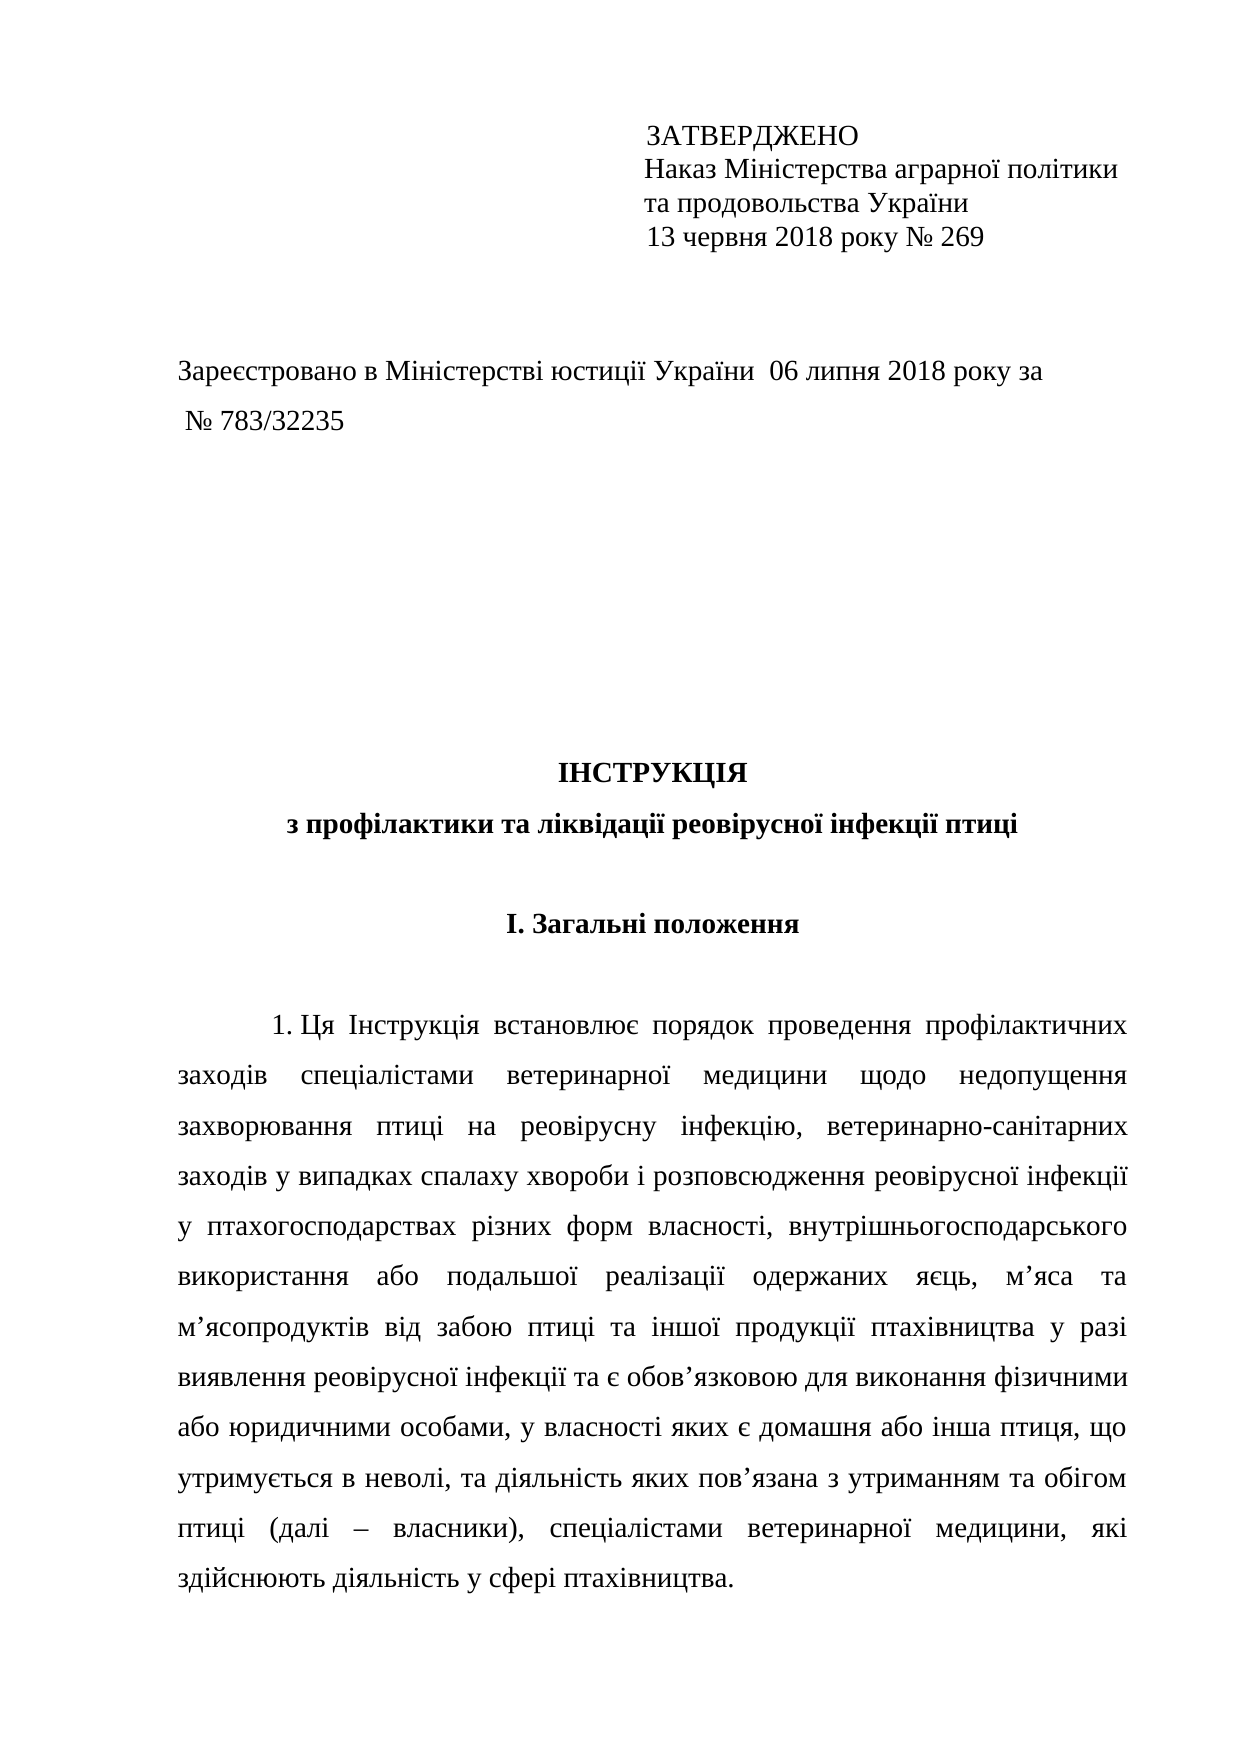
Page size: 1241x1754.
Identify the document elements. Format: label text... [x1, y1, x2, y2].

text I. Загальні положення [177, 906, 1128, 940]
text 13 червня 2018 року № 269 [177, 219, 1128, 252]
text ІНСТРУКЦІЯ [177, 755, 1128, 789]
text з профілактики та ліквідації реовірусної інфекції птиці [177, 806, 1128, 839]
text Зареєстровано в Міністерстві юстиції України 06 липня 2018 року за № 783/32235 [177, 353, 1128, 437]
text 1. Ця Інструкція встановлює порядок проведення профілактичних заходів спеціалістами ветеринарної медицини щодо недопущення захворювання птиці на реовірусну інфекцію, ветеринарно-санітарних заходів у випадках спалаху хвороби і розповсюдження реовірусної інфекції у птахогосподарствах різних форм власності, внутрішньогосподарського використання або подальшої реалізації одержаних яєць, м’яса та м’ясопродуктів від забою птиці та іншої продукції птахівництва у разі виявлення реовірусної інфекції та є обов’язковою для виконання фізичними або юридичними особами, у власності яких є домашня або інша птиця, що утримується в неволі, та діяльність яких пов’язана з утриманням та обігом птиці (далі – власники), спеціалістами ветеринарної медицини, які здійснюють діяльність у сфері птахівництва. [177, 1007, 1128, 1594]
text ЗАТВЕРДЖЕНО [177, 118, 1128, 152]
text Наказ Міністерства аграрної політики [177, 152, 1128, 185]
text та продовольства України [177, 185, 1128, 219]
